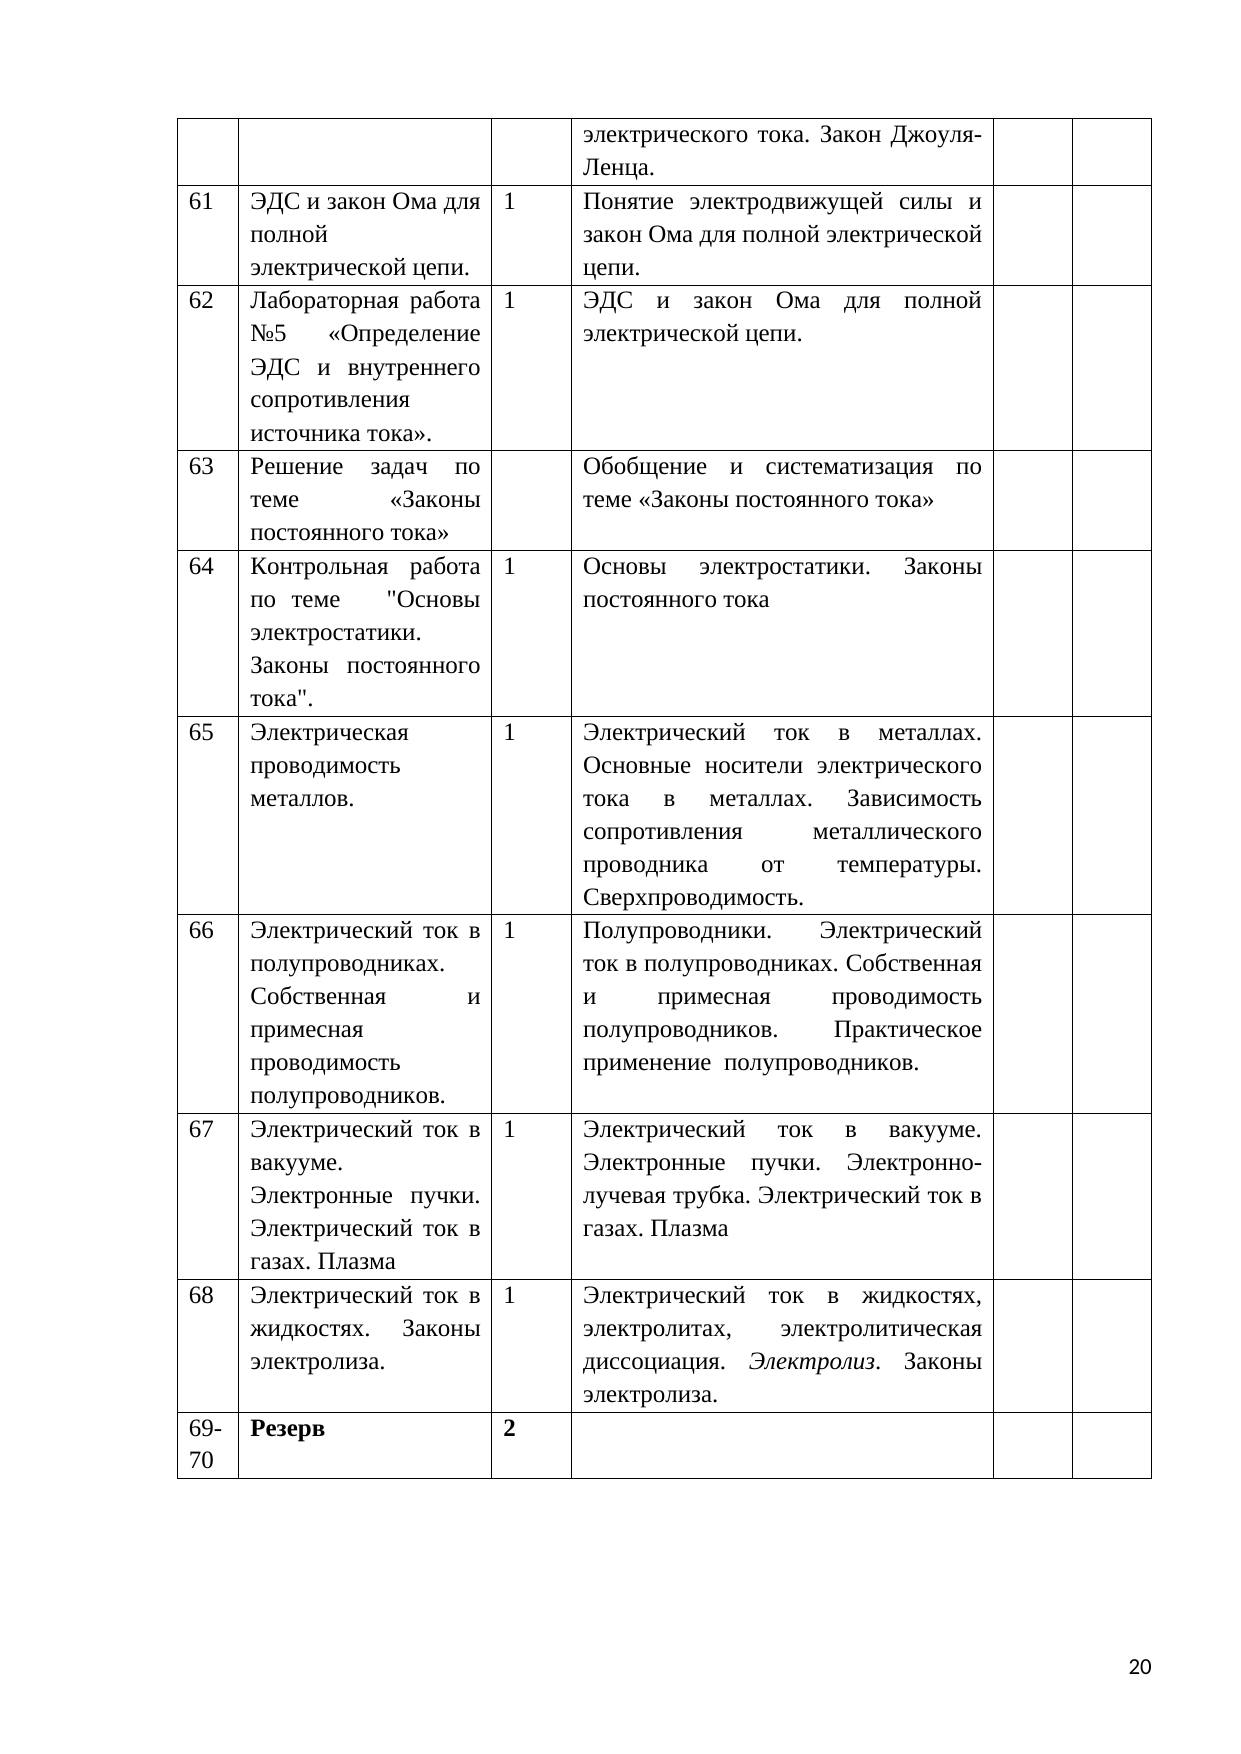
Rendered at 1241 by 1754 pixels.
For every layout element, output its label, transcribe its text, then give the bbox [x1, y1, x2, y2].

table_cell 68 [178, 1280, 238, 1412]
table_cell Электрический ток в жидкостях. Законы электролиза. [239, 1280, 491, 1412]
table_cell Лабораторная работа №5 «Определение ЭДС и внутреннего сопротивления источника тока». [239, 286, 491, 450]
table_cell [994, 119, 1072, 185]
table_cell [492, 451, 571, 550]
table_cell [1073, 915, 1151, 1113]
table_cell [994, 915, 1072, 1113]
table_cell 1 [492, 1280, 571, 1412]
table_cell Понятие электродвижущей силы и закон Ома для полной электрической цепи. [572, 186, 993, 284]
table_cell [994, 1280, 1072, 1412]
table_cell Электрический ток в металлах. Основные носители электрического тока в металлах. Зависимость сопротивления металлического проводника от температуры. Сверхпроводимость. [572, 717, 993, 914]
table_cell Электрический ток в жидкостях, электролитах, электролитическая диссоциация. Электролиз. Законы электролиза. [572, 1280, 993, 1412]
table_cell Контрольная работа по теме "Основы электростатики. Законы постоянного тока". [239, 551, 491, 716]
table_cell [994, 551, 1072, 716]
table_cell [1073, 451, 1151, 550]
table_cell 62 [178, 286, 238, 450]
table_cell 1 [492, 915, 571, 1113]
table_cell 67 [178, 1114, 238, 1279]
table_cell [1073, 551, 1151, 716]
table_cell Резерв [239, 1413, 491, 1478]
table_cell [994, 1114, 1072, 1279]
table_cell [1073, 1114, 1151, 1279]
table_cell [994, 286, 1072, 450]
table_cell 1 [492, 717, 571, 914]
table_cell Решение задач по теме «Законы постоянного тока» [239, 451, 491, 550]
table_cell [572, 1413, 993, 1478]
table_cell [994, 717, 1072, 914]
table_cell Полупроводники. Электрический ток в полупроводниках. Собственная и примесная проводимость полупроводников. Практическое применение полупроводников. [572, 915, 993, 1113]
table_cell 60 [178, 119, 238, 185]
table_cell [994, 451, 1072, 550]
table_cell Основы электростатики. Законы постоянного тока [572, 551, 993, 716]
table_cell Обобщение и систематизация по теме «Законы постоянного тока» [572, 451, 993, 550]
table_cell 66 [178, 915, 238, 1113]
table_cell [1073, 286, 1151, 450]
table_cell 61 [178, 186, 238, 284]
table_cell [1073, 186, 1151, 284]
table_cell 1 [492, 186, 571, 284]
table_cell 1 [492, 1114, 571, 1279]
table_cell [994, 1413, 1072, 1478]
table_cell ЭДС и закон Ома для полной электрической цепи. [239, 186, 491, 284]
table_cell ЭДС и закон Ома для полной электрической цепи. [572, 286, 993, 450]
table_cell [994, 186, 1072, 284]
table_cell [239, 119, 491, 185]
table_cell Электрический ток в полупроводниках. Собственная и примесная проводимость полупроводников. [239, 915, 491, 1113]
table_cell 65 [178, 717, 238, 914]
table_cell Электрический ток в вакууме. Электронные пучки. Электронно-лучевая трубка. Электрический ток в газах. Плазма [572, 1114, 993, 1279]
table_cell 64 [178, 551, 238, 716]
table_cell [572, 119, 993, 185]
table_cell 1 [492, 119, 571, 185]
table_cell 1 [492, 286, 571, 450]
table_cell [1073, 717, 1151, 914]
table_cell 1 [492, 551, 571, 716]
table_cell [1073, 1413, 1151, 1478]
table_cell 69-70 [178, 1413, 238, 1478]
table_cell 2 [492, 1413, 571, 1478]
table_cell Электрический ток в вакууме. Электронные пучки. Электрический ток в газах. Плазма [239, 1114, 491, 1279]
table_cell 63 [178, 451, 238, 550]
table_cell [1073, 119, 1151, 185]
table_cell [1073, 1280, 1151, 1412]
table_cell Электрическая проводимость металлов. [239, 717, 491, 914]
